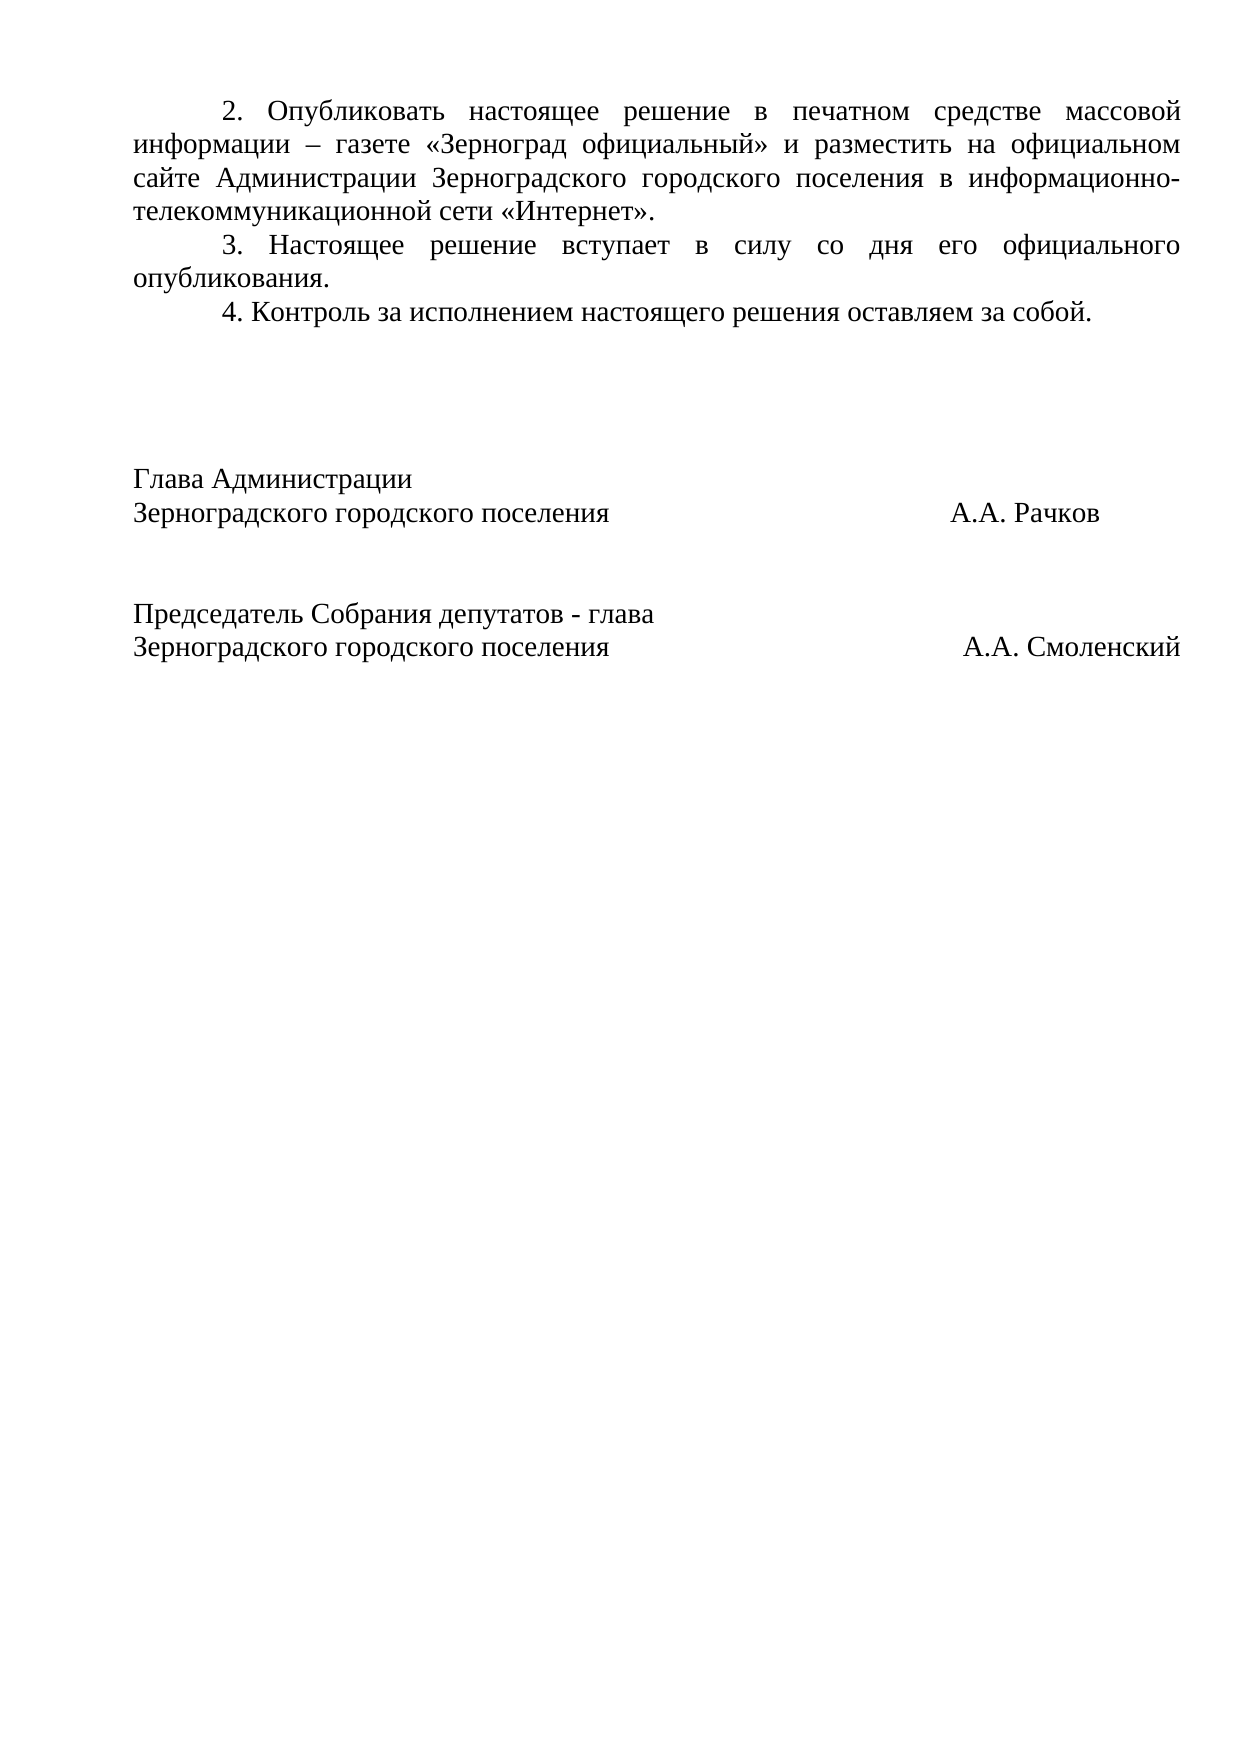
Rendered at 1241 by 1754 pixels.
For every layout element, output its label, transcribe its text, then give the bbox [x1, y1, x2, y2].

text Председатель Собрания депутатов - глава [133, 596, 1181, 629]
text 2. Опубликовать настоящее решение в печатном средстве массовой информации – газете «Зерноград официальный» и разместить на официальном сайте Администрации Зерноградского городского поселения в информационно-телекоммуникационной сети «Интернет». [133, 93, 1181, 227]
text Зерноградского городского поселения А.А. Рачков [133, 495, 1181, 529]
text 4. Контроль за исполнением настоящего решения оставляем за собой. [133, 294, 1181, 327]
text Зерноградского городского поселения А.А. Смоленский [133, 629, 1181, 663]
text Глава Администрации [133, 462, 1181, 495]
text 3. Настоящее решение вступает в силу со дня его официального опубликования. [133, 227, 1181, 294]
